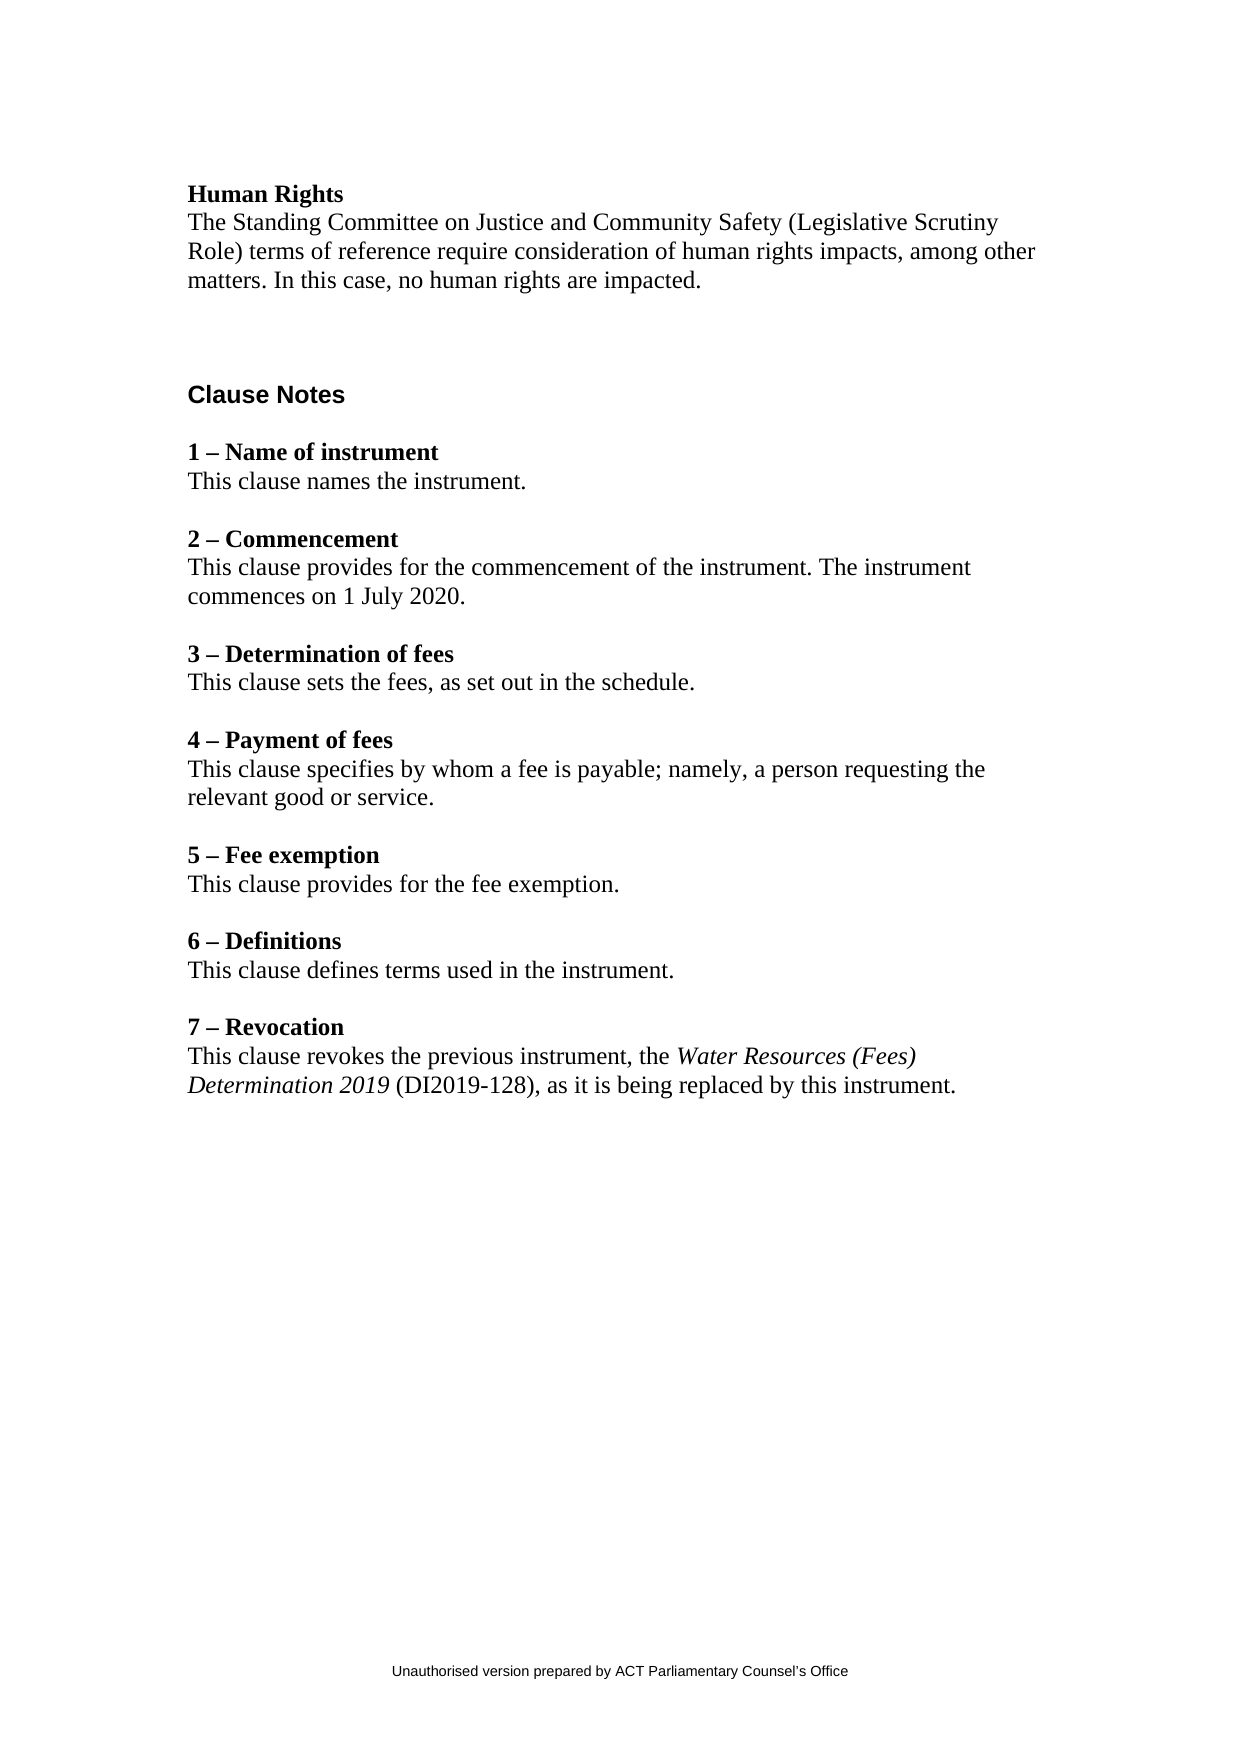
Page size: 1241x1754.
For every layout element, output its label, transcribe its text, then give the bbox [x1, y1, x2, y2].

text Clause Notes [187, 380, 1053, 409]
text This clause provides for the commencement of the instrument. The instrument commences on 1 July 2020. [187, 552, 1053, 610]
text This clause sets the fees, as set out in the schedule. [187, 667, 1053, 696]
text This clause defines terms used in the instrument. [187, 955, 1053, 984]
text Human Rights [187, 179, 1053, 207]
text This clause revokes the previous instrument, the Water Resources (Fees) Determination 2019 (DI2019-128), as it is being replaced by this instrument. [187, 1041, 1053, 1099]
text 2 – Commencement [187, 524, 1053, 552]
text 3 – Determination of fees [187, 639, 1053, 667]
text This clause specifies by whom a fee is payable; namely, a person requesting the relevant good or service. [187, 754, 1053, 811]
text 4 – Payment of fees [187, 725, 1053, 754]
text This clause provides for the fee exemption. [187, 869, 1053, 897]
text 7 – Revocation [187, 1012, 1053, 1041]
text The Standing Committee on Justice and Community Safety (Legislative Scrutiny Role) terms of reference require consideration of human rights impacts, among other matters. In this case, no human rights are impacted. [187, 207, 1053, 294]
text 1 – Name of instrument [187, 437, 1053, 466]
text 6 – Definitions [187, 926, 1053, 955]
text This clause names the instrument. [187, 466, 1053, 495]
text 5 – Fee exemption [187, 840, 1053, 869]
